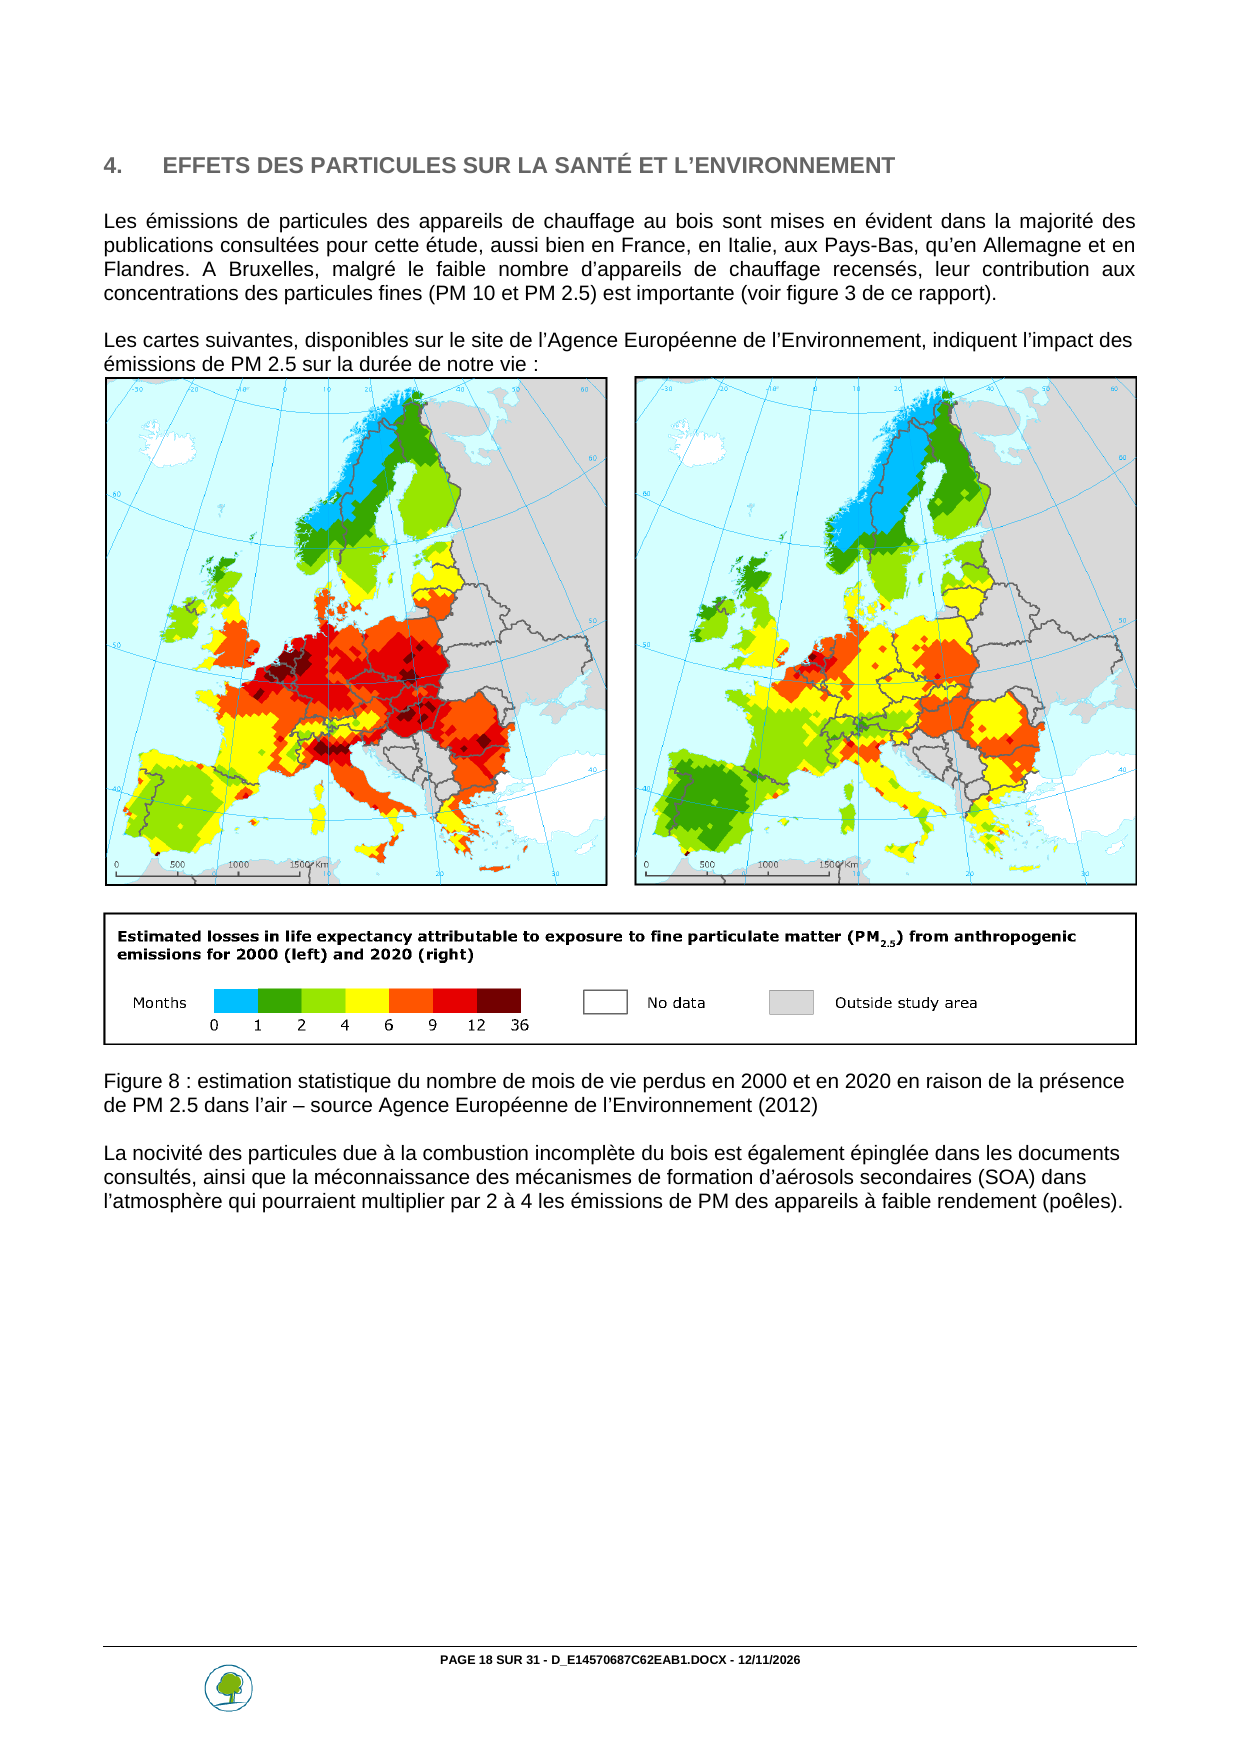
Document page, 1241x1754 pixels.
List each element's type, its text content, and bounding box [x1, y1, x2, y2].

text Les cartes suivantes, disponibles sur le site de l’Agence Européenne de l’Environnement, indiquent l’impact des émissions de PM 2.5 sur la durée de notre vie : [103, 328, 1137, 376]
picture [103, 376, 1137, 1045]
text Figure 8 : estimation statistique du nombre de mois de vie perdus en 2000 et en 2020 en raison de la présence de PM 2.5 dans l’air – source Agence Européenne de l’Environnement (2012) [103, 1069, 1137, 1117]
text La nocivité des particules due à la combustion incomplète du bois est également épinglée dans les documents consultés, ainsi que la méconnaissance des mécanismes de formation d’aérosols secondaires (SOA) dans l’atmosphère qui pourraient multiplier par 2 à 4 les émissions de PM des appareils à faible rendement (poêles). [103, 1141, 1137, 1212]
text Les émissions de particules des appareils de chauffage au bois sont mises en évident dans la majorité des publications consultées pour cette étude, aussi bien en France, en Italie, aux Pays-Bas, qu’en Allemagne et en Flandres. A Bruxelles, malgré le faible nombre d’appareils de chauffage recensés, leur contribution aux concentrations des particules fines (PM 10 et PM 2.5) est importante (voir figure 3 de ce rapport). [103, 208, 1137, 304]
picture [200, 1660, 256, 1715]
subtitle Effets des particules sur la santé et l’environnement [103, 152, 1137, 178]
